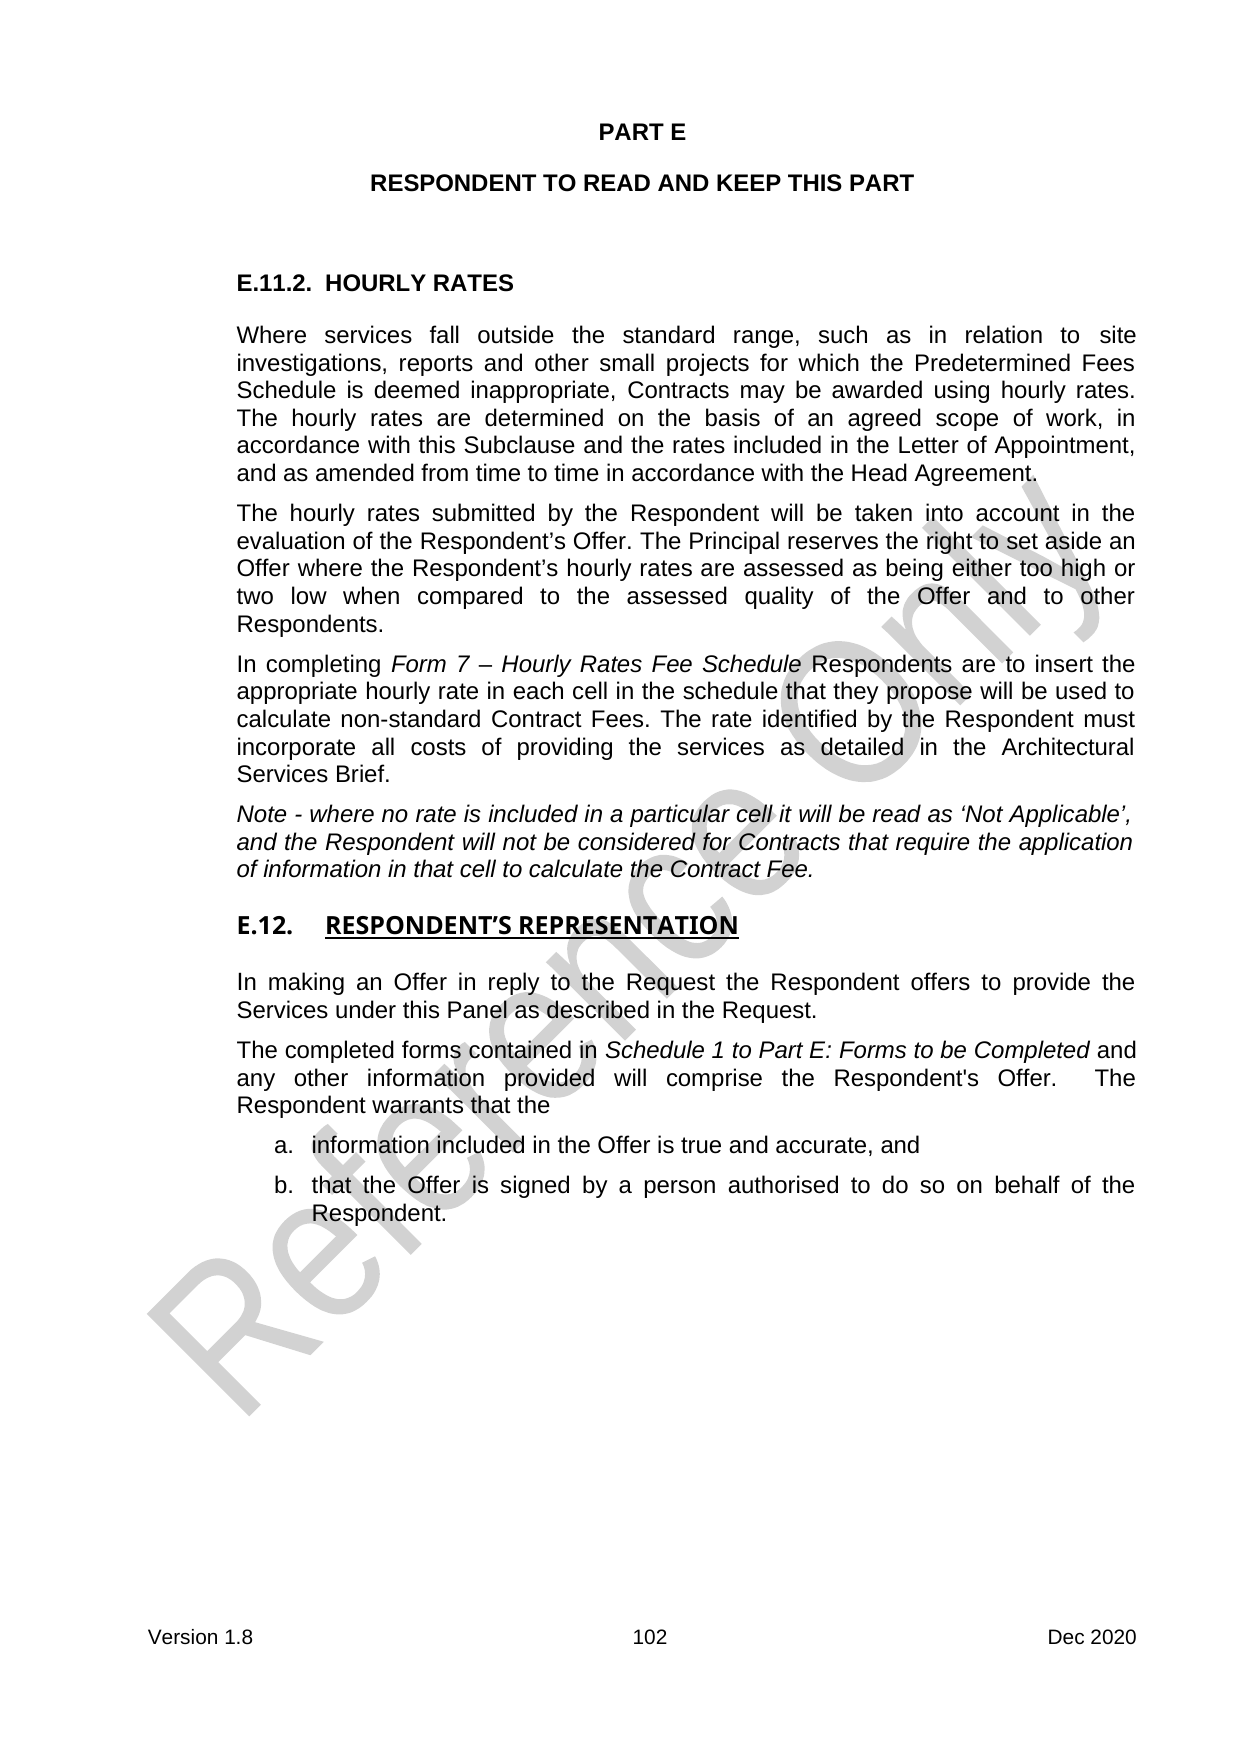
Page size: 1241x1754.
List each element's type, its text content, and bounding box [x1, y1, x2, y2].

text The hourly rates submitted by the Respondent will be taken into account in the evaluation of the Respondent’s Offer. The Principal reserves the right to set aside an Offer where the Respondent’s hourly rates are assessed as being either too high or two low when compared to the assessed quality of the Offer and to other Respondents. [236, 499, 1137, 637]
text In completing Form 7 – Hourly Rates Fee Schedule Respondents are to insert the appropriate hourly rate in each cell in the schedule that they propose will be used to calculate non-standard Contract Fees. The rate identified by the Respondent must incorporate all costs of providing the services as detailed in the Architectural Services Brief. [236, 650, 1137, 788]
list that the Offer is signed by a person authorised to do so on behalf of the Respondent. [274, 1171, 1137, 1227]
text In making an Offer in reply to the Request the Respondent offers to provide the Services under this Panel as described in the Request. [236, 967, 1137, 1023]
subtitle RESPONDENT’S REPRESENTATION [236, 908, 1137, 942]
text The completed forms contained in Schedule 1 to Part E: Forms to be Completed and any other information provided will comprise the Respondent's Offer. The Respondent warrants that the [236, 1036, 1137, 1119]
subtitle HOURLY RATES [236, 268, 1137, 296]
text Where services fall outside the standard range, such as in relation to site investigations, reports and other small projects for which the Predetermined Fees Schedule is deemed inappropriate, Contracts may be awarded using hourly rates. The hourly rates are determined on the basis of an agreed scope of work, in accordance with this Subclause and the rates included in the Letter of Appointment, and as amended from time to time in accordance with the Head Agreement. [236, 321, 1137, 487]
list information included in the Offer is true and accurate, and [274, 1131, 1137, 1159]
text Note - where no rate is included in a particular cell it will be read as ‘Not Applicable’, and the Respondent will not be considered for Contracts that require the application of information in that cell to calculate the Contract Fee. [236, 800, 1137, 883]
